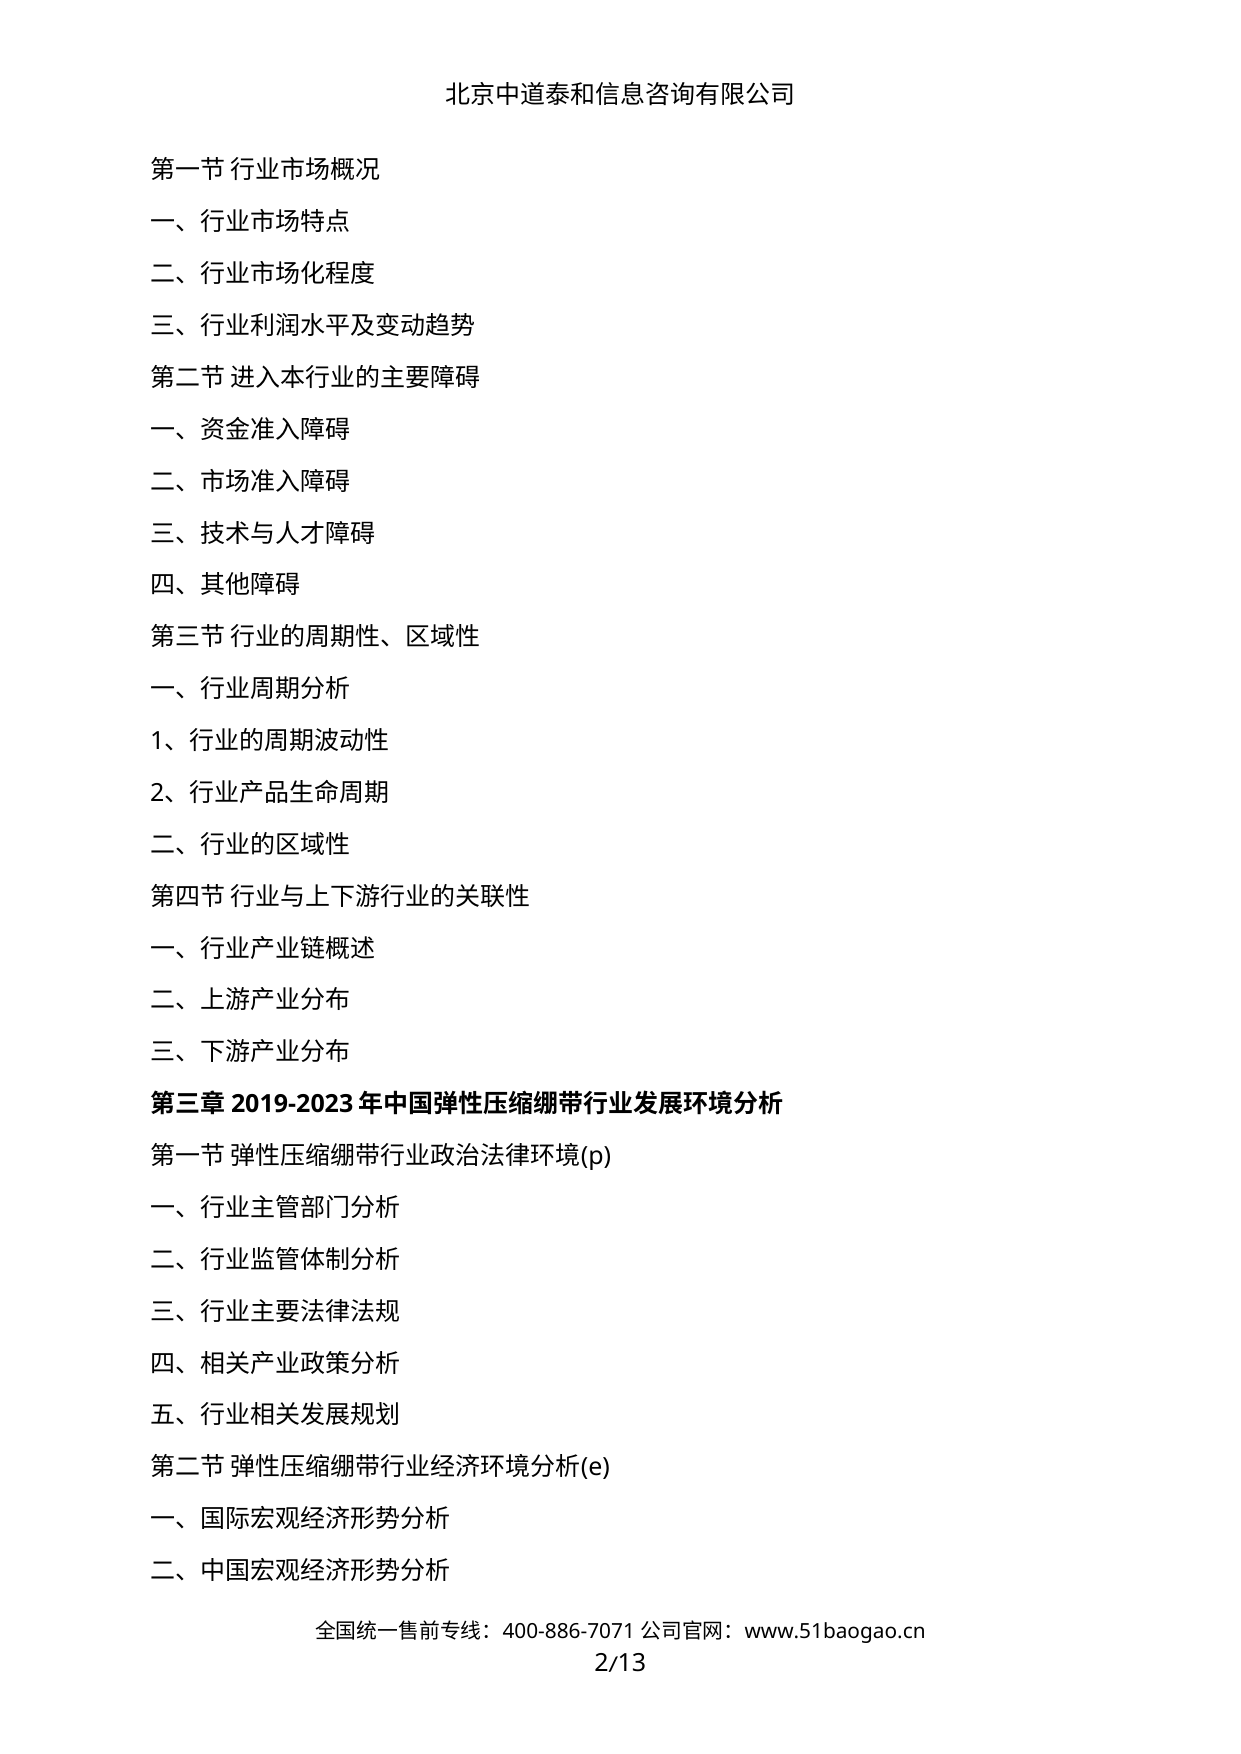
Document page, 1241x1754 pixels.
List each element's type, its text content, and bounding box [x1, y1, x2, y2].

text 一、行业产业链概述 [150, 928, 1090, 964]
text 第一节 弹性压缩绷带行业政治法律环境(p) [150, 1136, 1090, 1172]
text 一、国际宏观经济形势分析 [150, 1499, 1090, 1535]
text 第二节 进入本行业的主要障碍 [150, 357, 1090, 394]
text 三、下游产业分布 [150, 1032, 1090, 1068]
text 三、行业利润水平及变动趋势 [150, 306, 1090, 342]
text 三、行业主要法律法规 [150, 1291, 1090, 1327]
text 四、相关产业政策分析 [150, 1343, 1090, 1379]
text 一、行业周期分析 [150, 669, 1090, 705]
text 二、行业的区域性 [150, 824, 1090, 861]
text 第三节 行业的周期性、区域性 [150, 617, 1090, 653]
text 一、资金准入障碍 [150, 409, 1090, 446]
text 1、行业的周期波动性 [150, 721, 1090, 757]
text 第四节 行业与上下游行业的关联性 [150, 876, 1090, 912]
text 二、市场准入障碍 [150, 461, 1090, 497]
text 五、行业相关发展规划 [150, 1395, 1090, 1431]
text 第一节 行业市场概况 [150, 150, 1090, 186]
text 二、行业监管体制分析 [150, 1239, 1090, 1276]
text 2、行业产品生命周期 [150, 772, 1090, 809]
text 二、上游产业分布 [150, 980, 1090, 1016]
text 二、中国宏观经济形势分析 [150, 1551, 1090, 1587]
text 二、行业市场化程度 [150, 254, 1090, 290]
text 第三章 2019-2023年中国弹性压缩绷带行业发展环境分析 [150, 1084, 1090, 1120]
text 第二节 弹性压缩绷带行业经济环境分析(e) [150, 1447, 1090, 1483]
text 一、行业主管部门分析 [150, 1187, 1090, 1224]
text 三、技术与人才障碍 [150, 513, 1090, 549]
text 一、行业市场特点 [150, 202, 1090, 238]
text 四、其他障碍 [150, 565, 1090, 601]
